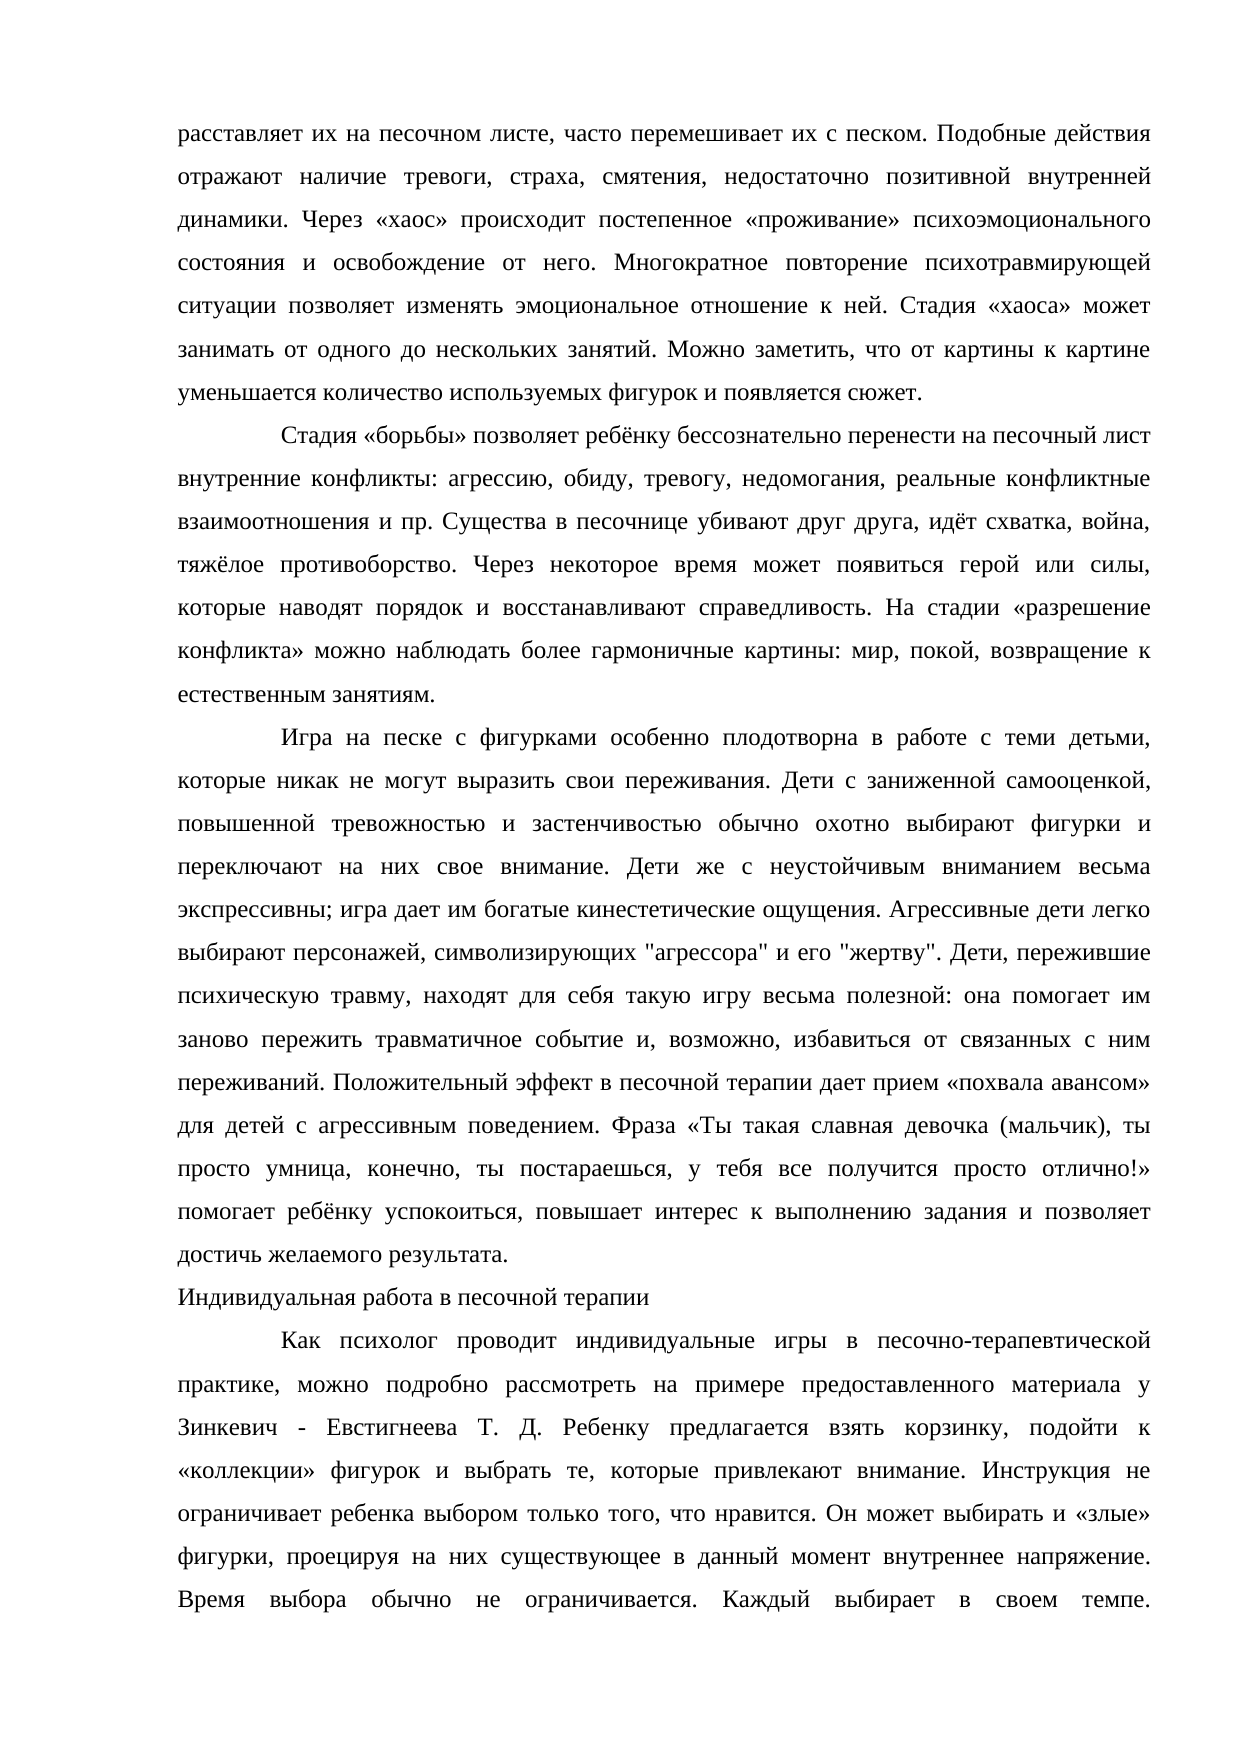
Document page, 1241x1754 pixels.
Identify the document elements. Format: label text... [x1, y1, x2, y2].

text Индивидуальная работа в песочной терапии [177, 1282, 1152, 1311]
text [177, 1326, 1152, 1613]
text Стадия «борьбы» позволяет ребёнку бессознательно перенести на песочный лист внутренние конфликты: агрессию, обиду, тревогу, недомогания, реальные конфликтные взаимоотношения и пр. Существа в песочнице убивают друг друга, идёт схватка, война, тяжёлое противоборство. Через некоторое время может появиться герой или силы, которые наводят порядок и восстанавливают справедливость. На стадии «разрешение конфликта» можно наблюдать более гармоничные картины: мир, покой, возвращение к естественным занятиям. [177, 420, 1152, 707]
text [177, 118, 1152, 406]
text Игра на песке с фигурками особенно плодотворна в работе с теми детьми, которые никак не могут выразить свои переживания. Дети с заниженной самооценкой, повышенной тревожностью и застенчивостью обычно охотно выбирают фигурки и переключают на них свое внимание. Дети же с неустойчивым вниманием весьма экспрессивны; игра дает им богатые кинестетические ощущения. Агрессивные дети легко выбирают персонажей, символизирующих "агрессора" и его "жертву". Дети, пережившие психическую травму, находят для себя такую игру весьма полезной: она помогает им заново пережить травматичное событие и, возможно, избавиться от связанных с ним переживаний. Положительный эффект в песочной терапии дает прием «похвала авансом» для детей с агрессивным поведением. Фраза «Ты такая славная девочка (мальчик), ты просто умница, конечно, ты постараешься, у тебя все получится просто отлично!» помогает ребёнку успокоиться, повышает интерес к выполнению задания и позволяет достичь желаемого результата. [177, 722, 1152, 1268]
